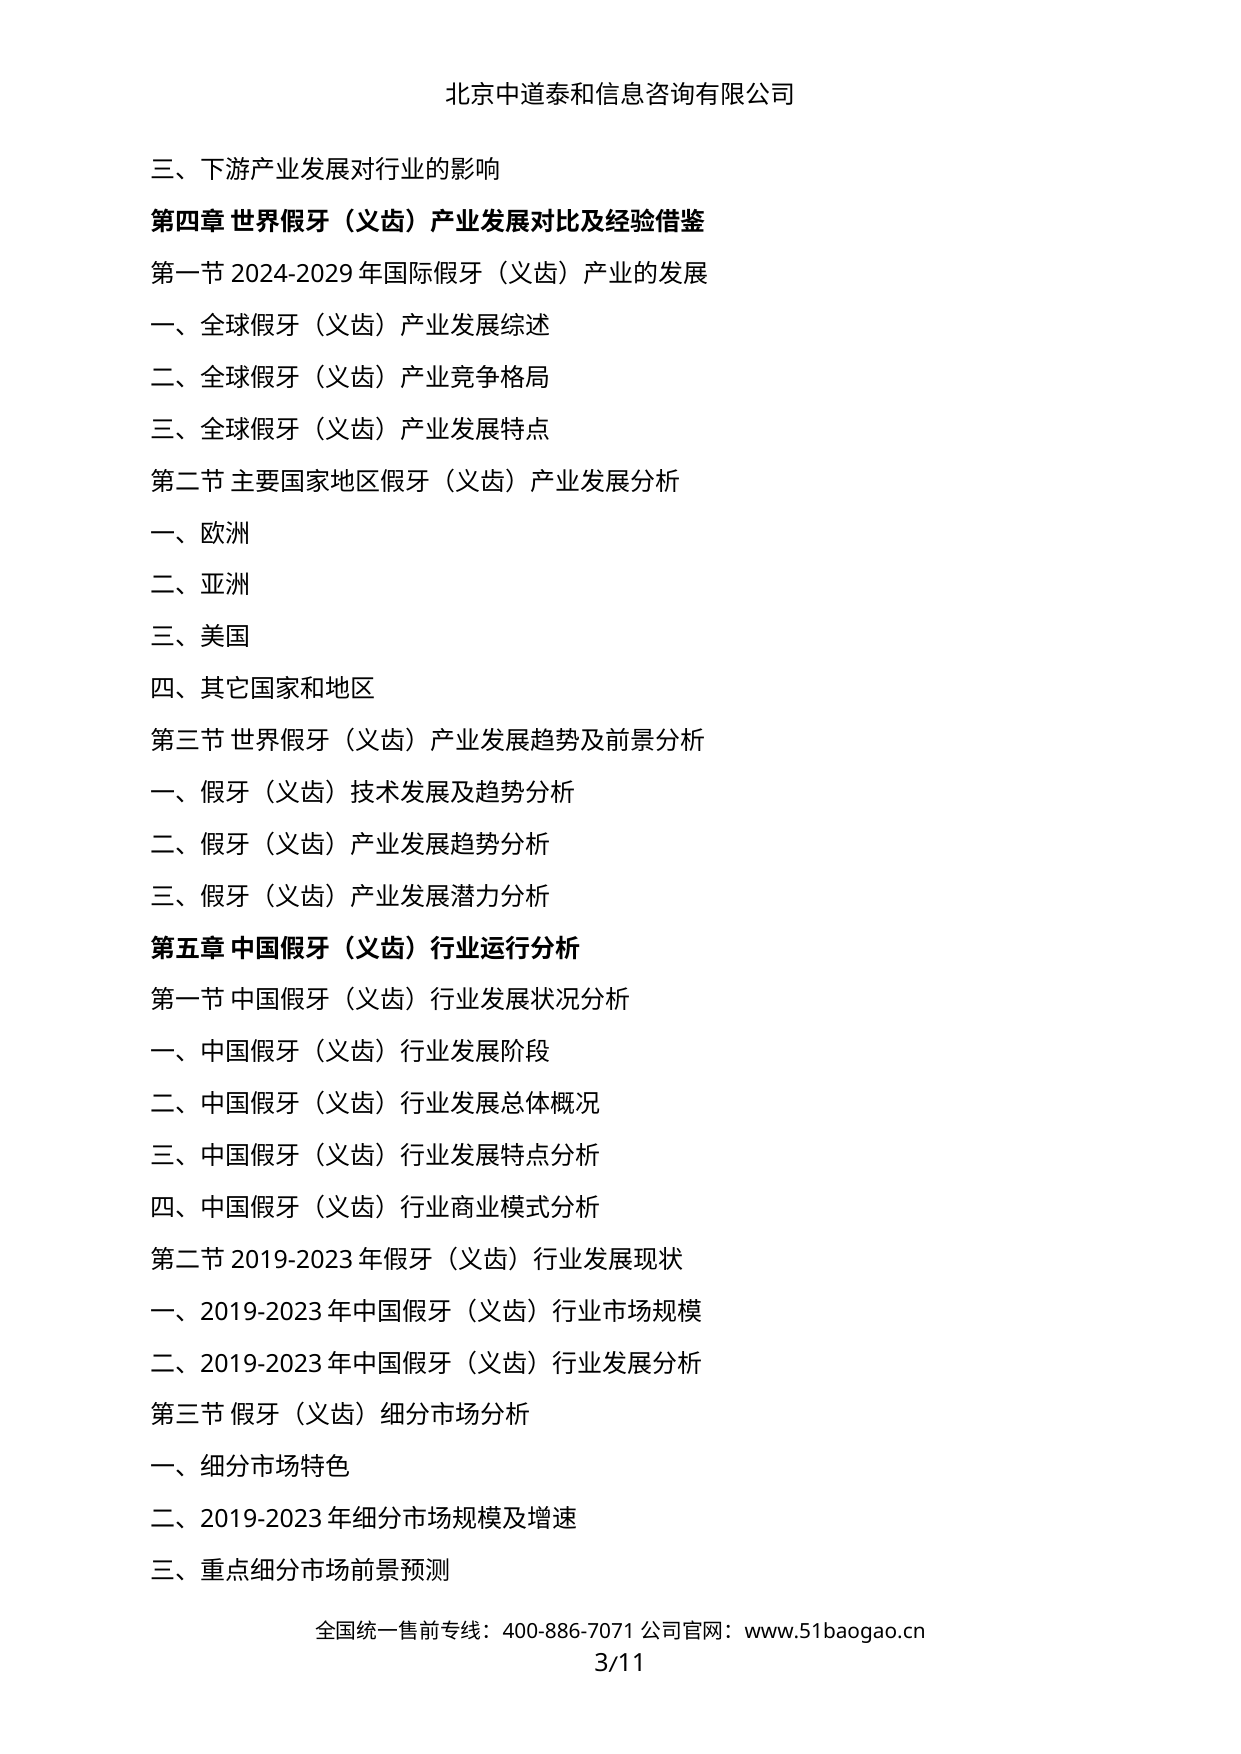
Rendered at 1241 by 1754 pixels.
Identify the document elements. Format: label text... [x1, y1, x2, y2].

text 一、中国假牙（义齿）行业发展阶段 [150, 1032, 1090, 1068]
text 三、下游产业发展对行业的影响 [150, 150, 1090, 186]
text 一、全球假牙（义齿）产业发展综述 [150, 306, 1090, 342]
text 三、假牙（义齿）产业发展潜力分析 [150, 876, 1090, 912]
text 三、中国假牙（义齿）行业发展特点分析 [150, 1136, 1090, 1172]
text 二、假牙（义齿）产业发展趋势分析 [150, 824, 1090, 861]
text 二、2019-2023年细分市场规模及增速 [150, 1499, 1090, 1535]
text 四、其它国家和地区 [150, 669, 1090, 705]
text 一、2019-2023年中国假牙（义齿）行业市场规模 [150, 1291, 1090, 1327]
text 三、全球假牙（义齿）产业发展特点 [150, 409, 1090, 446]
text 第二节 主要国家地区假牙（义齿）产业发展分析 [150, 461, 1090, 497]
text 第四章 世界假牙（义齿）产业发展对比及经验借鉴 [150, 202, 1090, 238]
text 一、细分市场特色 [150, 1447, 1090, 1483]
text 二、全球假牙（义齿）产业竞争格局 [150, 357, 1090, 394]
text 第一节 2024-2029年国际假牙（义齿）产业的发展 [150, 254, 1090, 290]
text 三、美国 [150, 617, 1090, 653]
text 二、中国假牙（义齿）行业发展总体概况 [150, 1084, 1090, 1120]
text 第五章 中国假牙（义齿）行业运行分析 [150, 928, 1090, 964]
text 四、中国假牙（义齿）行业商业模式分析 [150, 1187, 1090, 1224]
text 第三节 世界假牙（义齿）产业发展趋势及前景分析 [150, 721, 1090, 757]
text 一、假牙（义齿）技术发展及趋势分析 [150, 772, 1090, 809]
text 一、欧洲 [150, 513, 1090, 549]
text 三、重点细分市场前景预测 [150, 1551, 1090, 1587]
text 第三节 假牙（义齿）细分市场分析 [150, 1395, 1090, 1431]
text 二、亚洲 [150, 565, 1090, 601]
text 第二节 2019-2023年假牙（义齿）行业发展现状 [150, 1239, 1090, 1276]
text 第一节 中国假牙（义齿）行业发展状况分析 [150, 980, 1090, 1016]
text 二、2019-2023年中国假牙（义齿）行业发展分析 [150, 1343, 1090, 1379]
